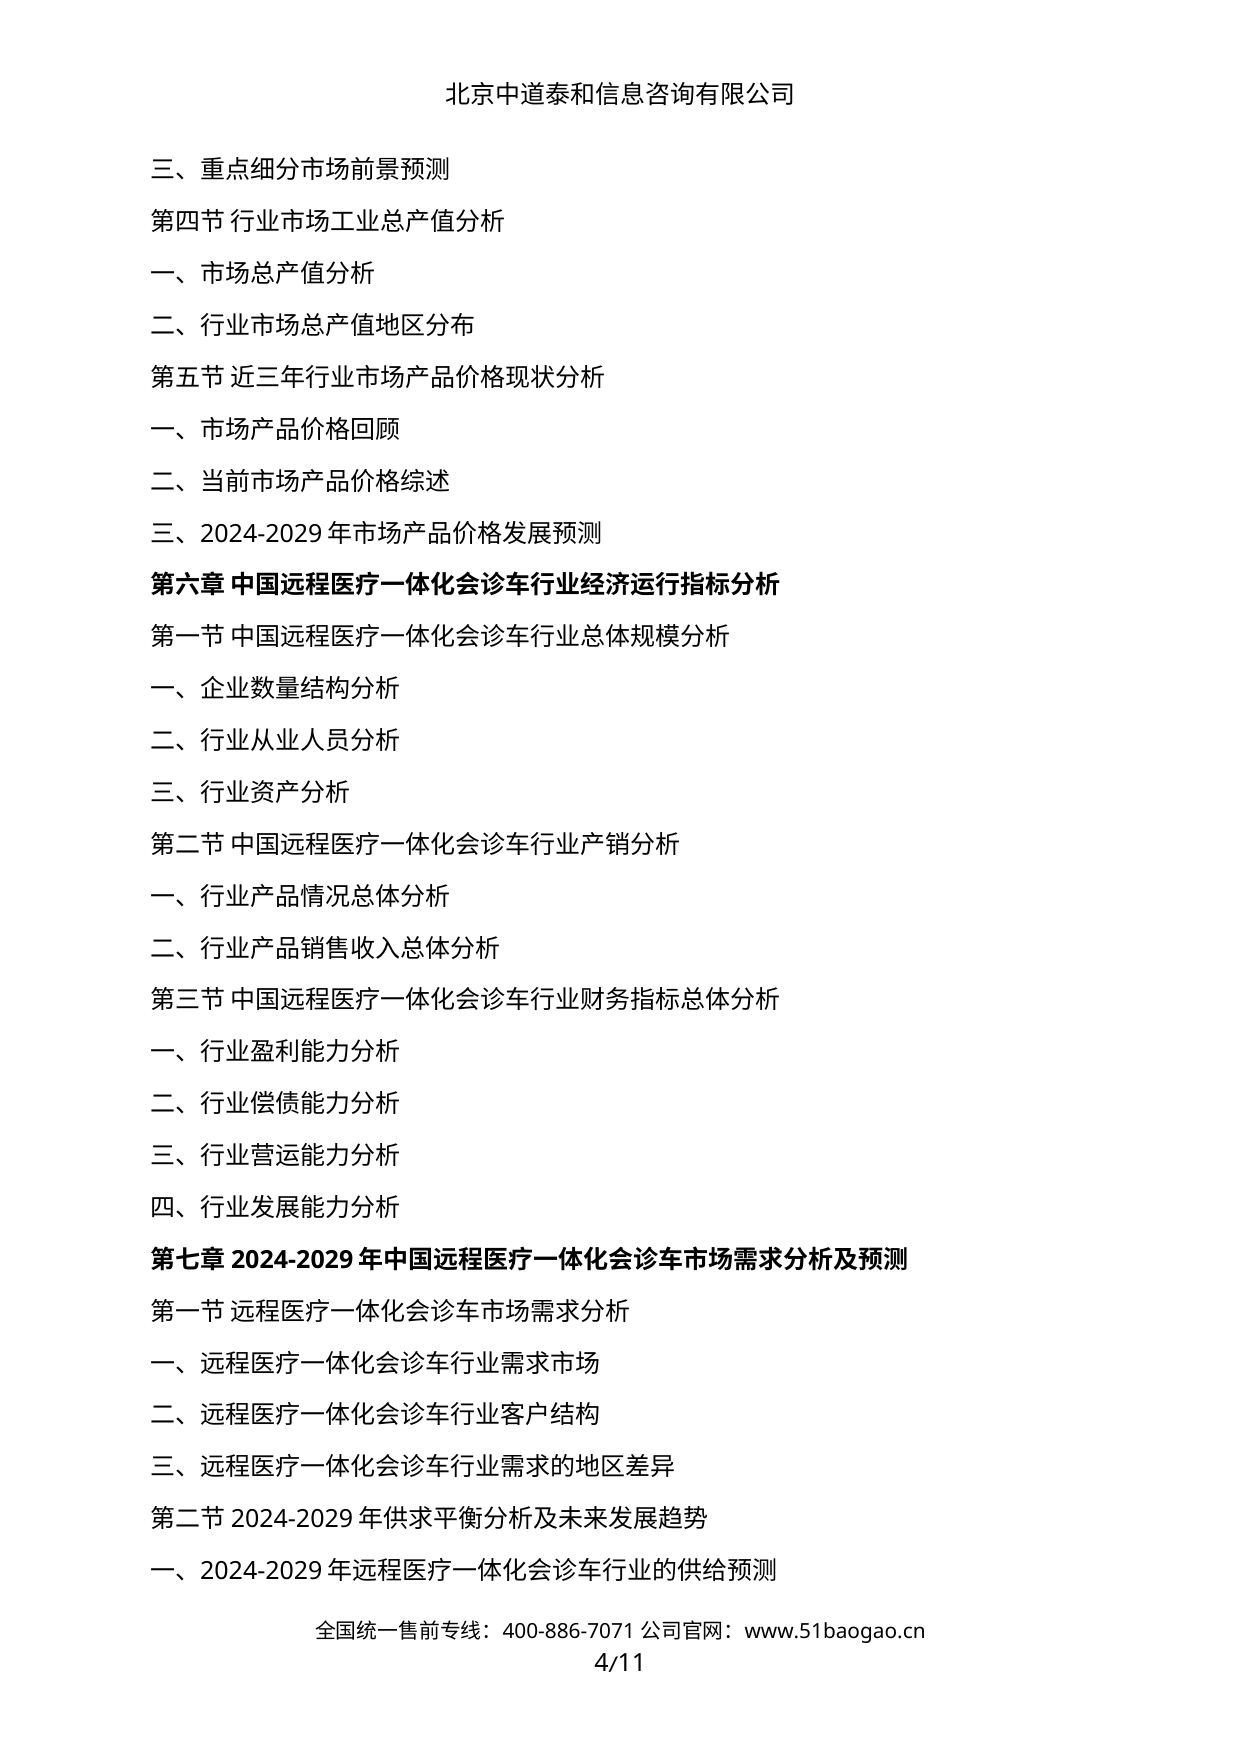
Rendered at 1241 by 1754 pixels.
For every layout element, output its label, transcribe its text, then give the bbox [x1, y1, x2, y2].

text 一、市场产品价格回顾 [150, 409, 1090, 446]
text 第五节 近三年行业市场产品价格现状分析 [150, 357, 1090, 394]
text 一、企业数量结构分析 [150, 669, 1090, 705]
text 第二节 中国远程医疗一体化会诊车行业产销分析 [150, 824, 1090, 861]
text 第六章 中国远程医疗一体化会诊车行业经济运行指标分析 [150, 565, 1090, 601]
text 三、远程医疗一体化会诊车行业需求的地区差异 [150, 1447, 1090, 1483]
text 二、行业市场总产值地区分布 [150, 306, 1090, 342]
text 二、当前市场产品价格综述 [150, 461, 1090, 497]
text 一、行业产品情况总体分析 [150, 876, 1090, 912]
text 第四节 行业市场工业总产值分析 [150, 202, 1090, 238]
text 四、行业发展能力分析 [150, 1187, 1090, 1224]
text 二、远程医疗一体化会诊车行业客户结构 [150, 1395, 1090, 1431]
text 第一节 中国远程医疗一体化会诊车行业总体规模分析 [150, 617, 1090, 653]
text 第二节 2024-2029年供求平衡分析及未来发展趋势 [150, 1499, 1090, 1535]
text 三、重点细分市场前景预测 [150, 150, 1090, 186]
text 第三节 中国远程医疗一体化会诊车行业财务指标总体分析 [150, 980, 1090, 1016]
text 二、行业产品销售收入总体分析 [150, 928, 1090, 964]
text 一、行业盈利能力分析 [150, 1032, 1090, 1068]
text 一、市场总产值分析 [150, 254, 1090, 290]
text 一、2024-2029年远程医疗一体化会诊车行业的供给预测 [150, 1551, 1090, 1587]
text 第一节 远程医疗一体化会诊车市场需求分析 [150, 1291, 1090, 1327]
text 三、行业资产分析 [150, 772, 1090, 809]
text 二、行业偿债能力分析 [150, 1084, 1090, 1120]
text 第七章 2024-2029年中国远程医疗一体化会诊车市场需求分析及预测 [150, 1239, 1090, 1276]
text 一、远程医疗一体化会诊车行业需求市场 [150, 1343, 1090, 1379]
text 三、行业营运能力分析 [150, 1136, 1090, 1172]
text 二、行业从业人员分析 [150, 721, 1090, 757]
text 三、2024-2029年市场产品价格发展预测 [150, 513, 1090, 549]
